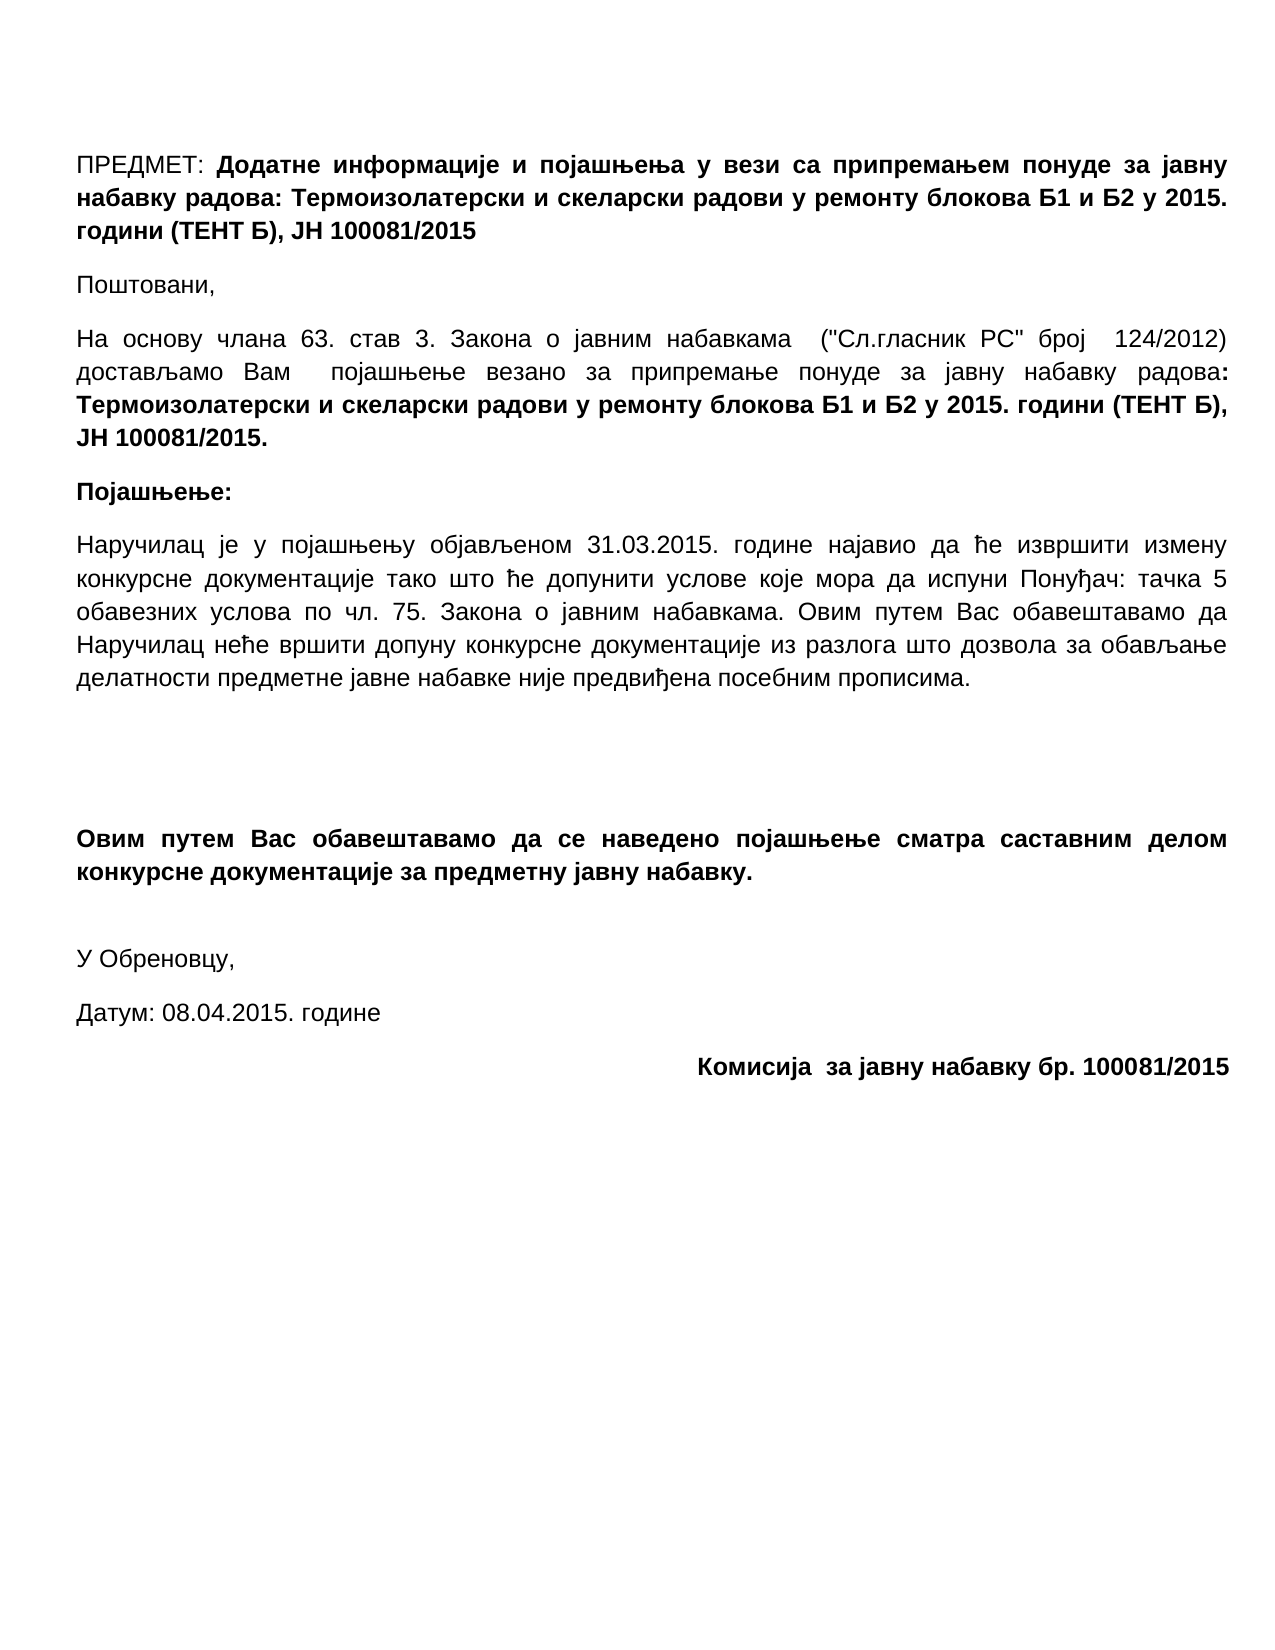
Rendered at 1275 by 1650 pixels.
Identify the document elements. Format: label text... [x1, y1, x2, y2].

text У Обреновцу, [76, 944, 1229, 973]
text Комисија за јавну набавку бр. 100081/2015 [76, 1052, 1229, 1081]
text Поштовани, [76, 270, 1229, 299]
text ПРЕДМЕТ: Додатне информације и појашњења у вези са припремањем понуде за јавну набавку радова: Термоизолатерски и скеларски радови у ремонту блокова Б1 и Б2 у 2015. години (ТЕНТ Б), ЈН 100081/2015 [76, 150, 1229, 245]
text Овим путем Вас обавештавамо да се наведено појашњење сматра саставним делом конкурсне документације за предметну јавну набавку. [76, 824, 1229, 886]
text Појашњење: [76, 477, 1229, 505]
text Датум: 08.04.2015. године [76, 998, 1229, 1027]
text Наручилац је у појашњењу објављеном 31.03.2015. године најавио да ће извршити измену конкурсне документације тако што ће допунити услове које мора да испуни Понуђач: тачка 5 обавезних услова по чл. 75. Закона о јавним набавкама. Овим путем Вас обавештавамо да Наручилац неће вршити допуну конкурсне документације из разлога што дозвола за обављање делатности предметне јавне набавке није предвиђена посебним прописима. [76, 531, 1229, 691]
text На основу члана 63. став 3. Закона о јавним набавкама ("Сл.гласник РС" број 124/2012) достављамо Вам појашњење везано за припремање понуде за јавну набавку радова: Термоизолатерски и скеларски радови у ремонту блокова Б1 и Б2 у 2015. години (ТЕНТ Б), ЈН 100081/2015. [76, 324, 1229, 452]
